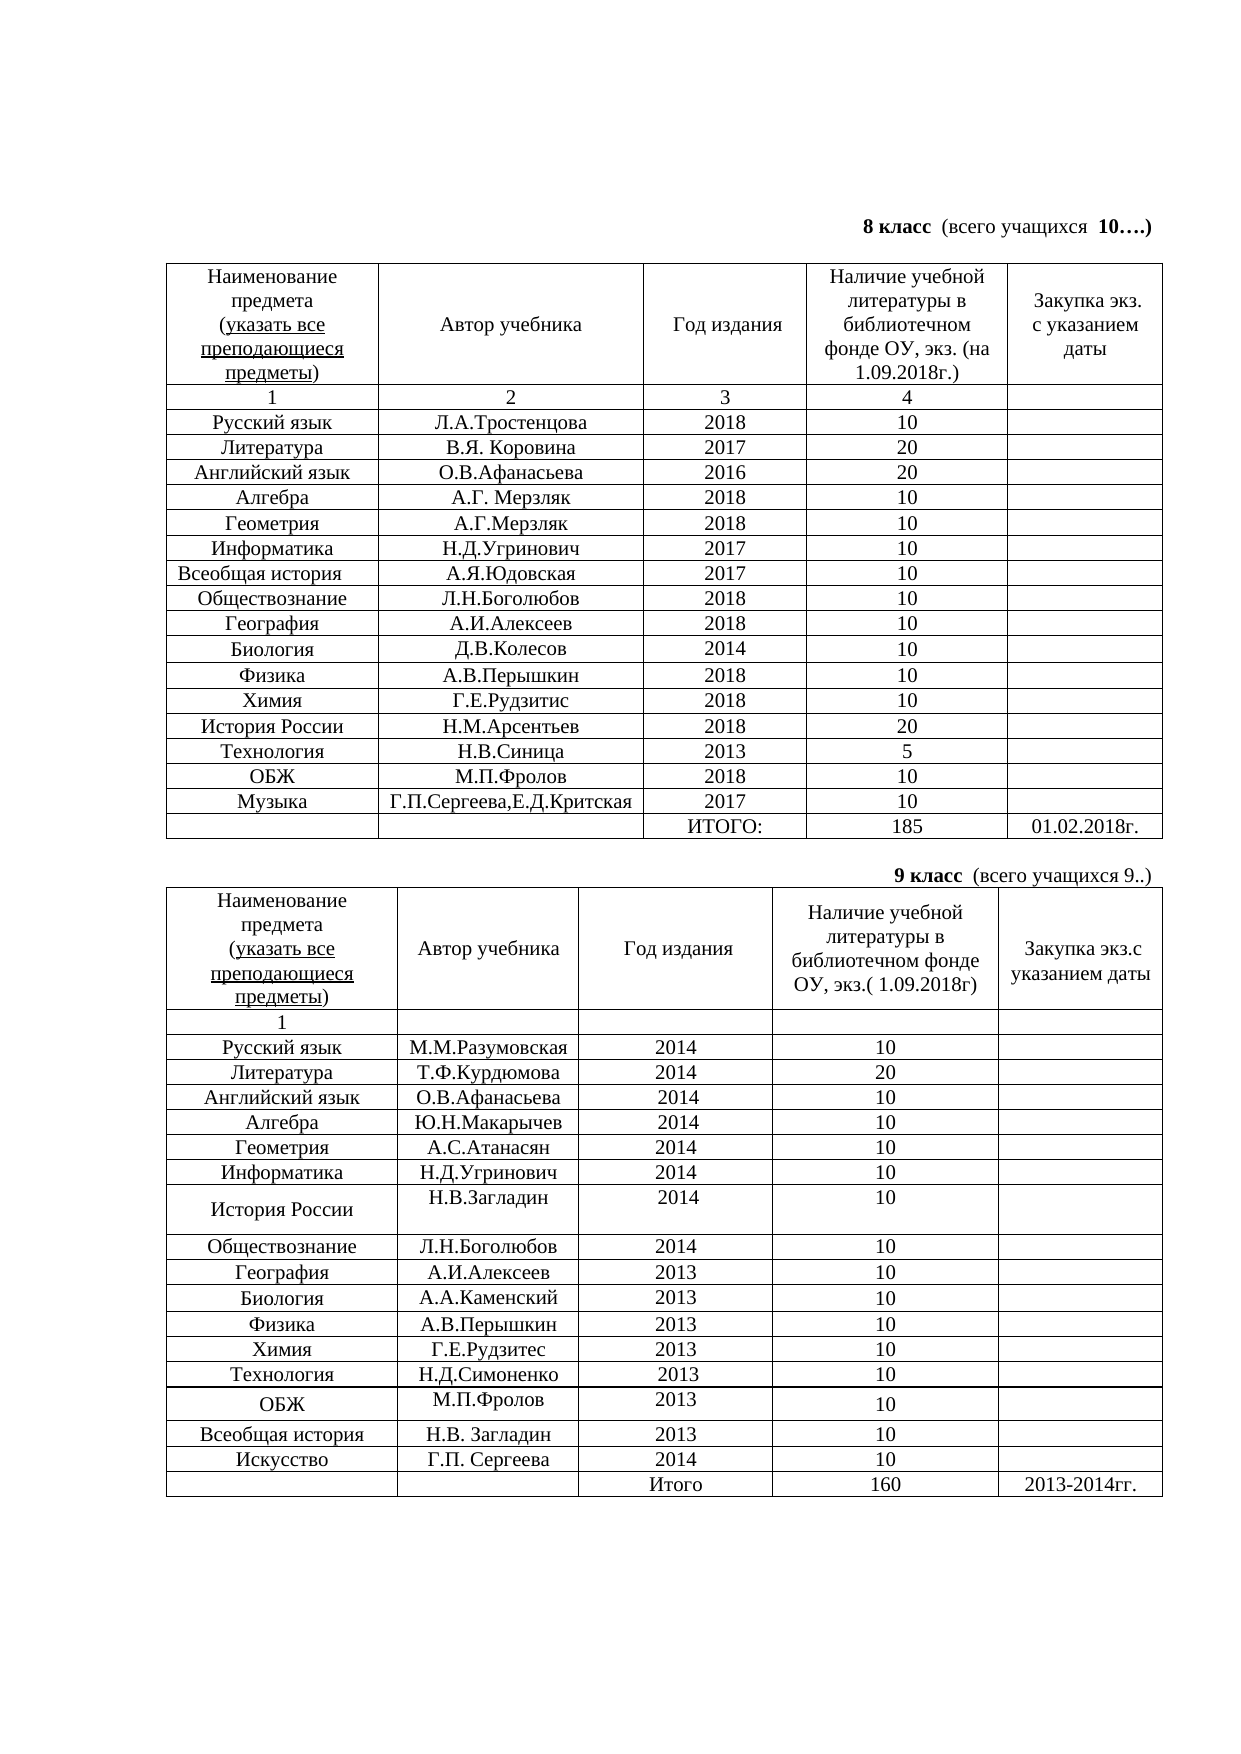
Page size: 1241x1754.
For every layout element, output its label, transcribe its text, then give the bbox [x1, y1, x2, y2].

table_cell [773, 1010, 998, 1034]
table_header Наименование предмета (указать все преподающиеся предметы) [167, 888, 397, 1008]
table_cell М.П.Фролов [379, 764, 643, 788]
table_cell 10 [773, 1110, 998, 1134]
table_cell [999, 1160, 1162, 1184]
table_cell 20 [807, 435, 1007, 459]
table_cell А.В.Перышкин [398, 1312, 578, 1336]
table_cell 10 [773, 1135, 998, 1159]
table_cell Н.Д.Угринович [379, 536, 643, 559]
table_cell 2018 [644, 714, 806, 738]
table_cell О.В.Афанасьева [398, 1085, 578, 1109]
table_cell 10 [773, 1337, 998, 1361]
table_cell А.Я.Юдовская [379, 561, 643, 585]
table_cell М.М.Разумовская [398, 1035, 578, 1059]
table_cell 2014 [579, 1035, 772, 1059]
text 9 класс (всего учащихся 9..) [177, 863, 1152, 887]
table_cell 10 [773, 1421, 998, 1446]
table_cell [579, 1010, 772, 1034]
table_cell О.В.Афанасьева [379, 460, 643, 484]
table_cell 10 [773, 1035, 998, 1059]
table_cell 5 [807, 739, 1007, 763]
table_cell 2014 [579, 1085, 772, 1109]
table_cell [999, 1010, 1162, 1034]
table_cell А.И.Алексеев [379, 611, 643, 635]
table_cell Алгебра [167, 1110, 397, 1134]
table_cell 10 [773, 1235, 998, 1258]
table_cell 1 [167, 1010, 397, 1034]
table_cell Итого [579, 1472, 772, 1496]
table_cell [999, 1421, 1162, 1446]
text 8 класс (всего учащихся 10….) [177, 214, 1152, 238]
table_cell 2 [379, 385, 643, 409]
table_cell Г.П.Сергеева,Е.Д.Критская [379, 789, 643, 813]
table_cell 10 [773, 1447, 998, 1471]
table_cell 10 [807, 636, 1007, 662]
table_cell 10 [807, 663, 1007, 687]
table_header Год издания [644, 264, 806, 384]
table_cell Физика [167, 1312, 397, 1336]
table_cell [1008, 636, 1162, 662]
table_cell 185 [807, 814, 1007, 838]
table_cell [1008, 510, 1162, 534]
table_cell 10 [807, 764, 1007, 788]
table_cell [1008, 689, 1162, 712]
table_cell Л.А.Тростенцова [379, 410, 643, 434]
table_cell [999, 1085, 1162, 1109]
table_cell А.Г. Мерзляк [379, 485, 643, 509]
table_cell 20 [807, 460, 1007, 484]
table_cell ИТОГО: [644, 814, 806, 838]
table_cell [167, 1472, 397, 1496]
table_cell 2018 [644, 410, 806, 434]
table_cell 2013 [579, 1421, 772, 1446]
table_header Год издания [579, 888, 772, 1008]
table_cell 2013-2014гг. [999, 1472, 1162, 1496]
table_cell 10 [807, 611, 1007, 635]
table_cell 10 [807, 485, 1007, 509]
table_cell Русский язык [167, 1035, 397, 1059]
table_cell Литература [167, 435, 378, 459]
table_cell [999, 1110, 1162, 1134]
table_header Закупка экз.с указанием даты [999, 888, 1162, 1008]
table_cell 20 [807, 714, 1007, 738]
table_cell А.С.Атанасян [398, 1135, 578, 1159]
table_cell [999, 1337, 1162, 1361]
table_cell 2018 [644, 485, 806, 509]
table_cell Н.М.Арсентьев [379, 714, 643, 738]
table_cell 2014 [579, 1110, 772, 1134]
table_cell 2013 [579, 1312, 772, 1336]
table_cell [999, 1135, 1162, 1159]
table_cell 2013 [579, 1285, 772, 1311]
table_cell Всеобщая история [167, 1421, 397, 1446]
table_cell [1008, 385, 1162, 409]
table_cell [999, 1388, 1162, 1420]
table_cell Музыка [167, 789, 378, 813]
table_cell А.Г.Мерзляк [379, 510, 643, 534]
table_cell [398, 1010, 578, 1034]
table_cell ОБЖ [167, 764, 378, 788]
table_cell Литература [167, 1060, 397, 1084]
table_cell Английский язык [167, 1085, 397, 1109]
table_cell [1008, 789, 1162, 813]
table_cell [398, 1472, 578, 1496]
table_cell [1008, 460, 1162, 484]
table_cell Искусство [167, 1447, 397, 1471]
table_cell 10 [773, 1285, 998, 1311]
table_cell [1008, 663, 1162, 687]
table_cell [167, 814, 378, 838]
table_cell [1008, 485, 1162, 509]
table_cell 2013 [579, 1362, 772, 1386]
table_header Наличие учебной литературы в библиотечном фонде ОУ, экз.( 1.09.2018г) [773, 888, 998, 1008]
table_cell 4 [807, 385, 1007, 409]
table_cell 2013 [644, 739, 806, 763]
table_cell 2018 [644, 764, 806, 788]
table_cell [1008, 536, 1162, 559]
table_cell Технология [167, 1362, 397, 1386]
table_cell География [167, 1260, 397, 1284]
table_cell 2018 [644, 689, 806, 712]
table_cell 10 [773, 1185, 998, 1233]
table_cell [999, 1447, 1162, 1471]
table_cell 10 [773, 1260, 998, 1284]
table_cell Биология [167, 636, 378, 662]
table_cell 3 [644, 385, 806, 409]
table_header Наименование предмета (указать все преподающиеся предметы) [167, 264, 378, 384]
table_cell 2014 [644, 636, 806, 662]
table_cell [379, 814, 643, 838]
table_cell Г.П. Сергеева [398, 1447, 578, 1471]
table_cell Алгебра [167, 485, 378, 509]
table_cell Обществознание [167, 1235, 397, 1258]
table_cell 2017 [644, 536, 806, 559]
table_cell 10 [807, 410, 1007, 434]
table_cell [1008, 611, 1162, 635]
table_cell 2017 [644, 789, 806, 813]
table_cell Н.Д.Симоненко [398, 1362, 578, 1386]
table_cell [1008, 561, 1162, 585]
table_cell Т.Ф.Курдюмова [398, 1060, 578, 1084]
table_cell 2013 [579, 1388, 772, 1420]
table_cell [999, 1035, 1162, 1059]
table_cell Химия [167, 689, 378, 712]
table_cell [999, 1285, 1162, 1311]
table_cell Г.Е.Рудзитес [398, 1337, 578, 1361]
table_cell 10 [773, 1160, 998, 1184]
table_cell [1008, 586, 1162, 610]
table_cell Физика [167, 663, 378, 687]
table_cell 2014 [579, 1447, 772, 1471]
table_cell 2014 [579, 1185, 772, 1233]
table_cell 2014 [579, 1060, 772, 1084]
table_cell 01.02.2018г. [1008, 814, 1162, 838]
table_cell Г.Е.Рудзитис [379, 689, 643, 712]
table_cell 2018 [644, 663, 806, 687]
table_cell 2014 [579, 1235, 772, 1258]
table_cell Д.В.Колесов [379, 636, 643, 662]
table_cell География [167, 611, 378, 635]
table_cell 10 [807, 536, 1007, 559]
table_cell Обществознание [167, 586, 378, 610]
table_cell Н.В.Загладин [398, 1185, 578, 1233]
table_cell [999, 1362, 1162, 1386]
table_cell А.В.Перышкин [379, 663, 643, 687]
table_header Закупка экз. с указанием даты [1008, 264, 1162, 384]
table_cell 10 [807, 789, 1007, 813]
table_cell М.П.Фролов [398, 1388, 578, 1420]
table_cell 10 [807, 510, 1007, 534]
table_cell Л.Н.Боголюбов [398, 1235, 578, 1258]
table_cell Н.В.Синица [379, 739, 643, 763]
table_cell [999, 1185, 1162, 1233]
table_cell 10 [773, 1085, 998, 1109]
table_cell ОБЖ [167, 1388, 397, 1420]
table_cell [1008, 410, 1162, 434]
table_cell Н.В. Загладин [398, 1421, 578, 1446]
table_cell 10 [773, 1388, 998, 1420]
table_cell 2018 [644, 586, 806, 610]
table_cell Технология [167, 739, 378, 763]
table_cell 2013 [579, 1337, 772, 1361]
table_header Наличие учебной литературы в библиотечном фонде ОУ, экз. (на 1.09.2018г.) [807, 264, 1007, 384]
table_cell [999, 1235, 1162, 1258]
table_cell Биология [167, 1285, 397, 1311]
table_cell 10 [807, 586, 1007, 610]
table_cell Геометрия [167, 1135, 397, 1159]
table_cell [999, 1260, 1162, 1284]
table_cell Геометрия [167, 510, 378, 534]
table_cell 2013 [579, 1260, 772, 1284]
table_cell 10 [773, 1362, 998, 1386]
table_cell [1008, 714, 1162, 738]
table_cell [1008, 764, 1162, 788]
table_cell [999, 1060, 1162, 1084]
table_cell Русский язык [167, 410, 378, 434]
table_cell Н.Д.Угринович [398, 1160, 578, 1184]
table_cell 1 [167, 385, 378, 409]
table_cell [1008, 739, 1162, 763]
table_cell Химия [167, 1337, 397, 1361]
table_cell 10 [807, 689, 1007, 712]
table_cell Информатика [167, 1160, 397, 1184]
table_cell Ю.Н.Макарычев [398, 1110, 578, 1134]
table_cell 2014 [579, 1135, 772, 1159]
table_cell [999, 1312, 1162, 1336]
table_cell Л.Н.Боголюбов [379, 586, 643, 610]
table_header Автор учебника [398, 888, 578, 1008]
table_cell А.А.Каменский [398, 1285, 578, 1311]
table_cell История России [167, 714, 378, 738]
table_cell Английский язык [167, 460, 378, 484]
table_cell 10 [807, 561, 1007, 585]
table_cell 2016 [644, 460, 806, 484]
table_cell 10 [773, 1312, 998, 1336]
table_cell 2017 [644, 561, 806, 585]
table_cell 160 [773, 1472, 998, 1496]
table_cell 2018 [644, 510, 806, 534]
table_cell 2014 [579, 1160, 772, 1184]
table_cell [1008, 435, 1162, 459]
table_cell А.И.Алексеев [398, 1260, 578, 1284]
table_header Автор учебника [379, 264, 643, 384]
table_cell В.Я. Коровина [379, 435, 643, 459]
table_cell История России [167, 1185, 397, 1233]
table_cell Всеобщая история [167, 561, 378, 585]
table_cell 2017 [644, 435, 806, 459]
table_cell 2018 [644, 611, 806, 635]
table_cell Информатика [167, 536, 378, 559]
table_cell 20 [773, 1060, 998, 1084]
